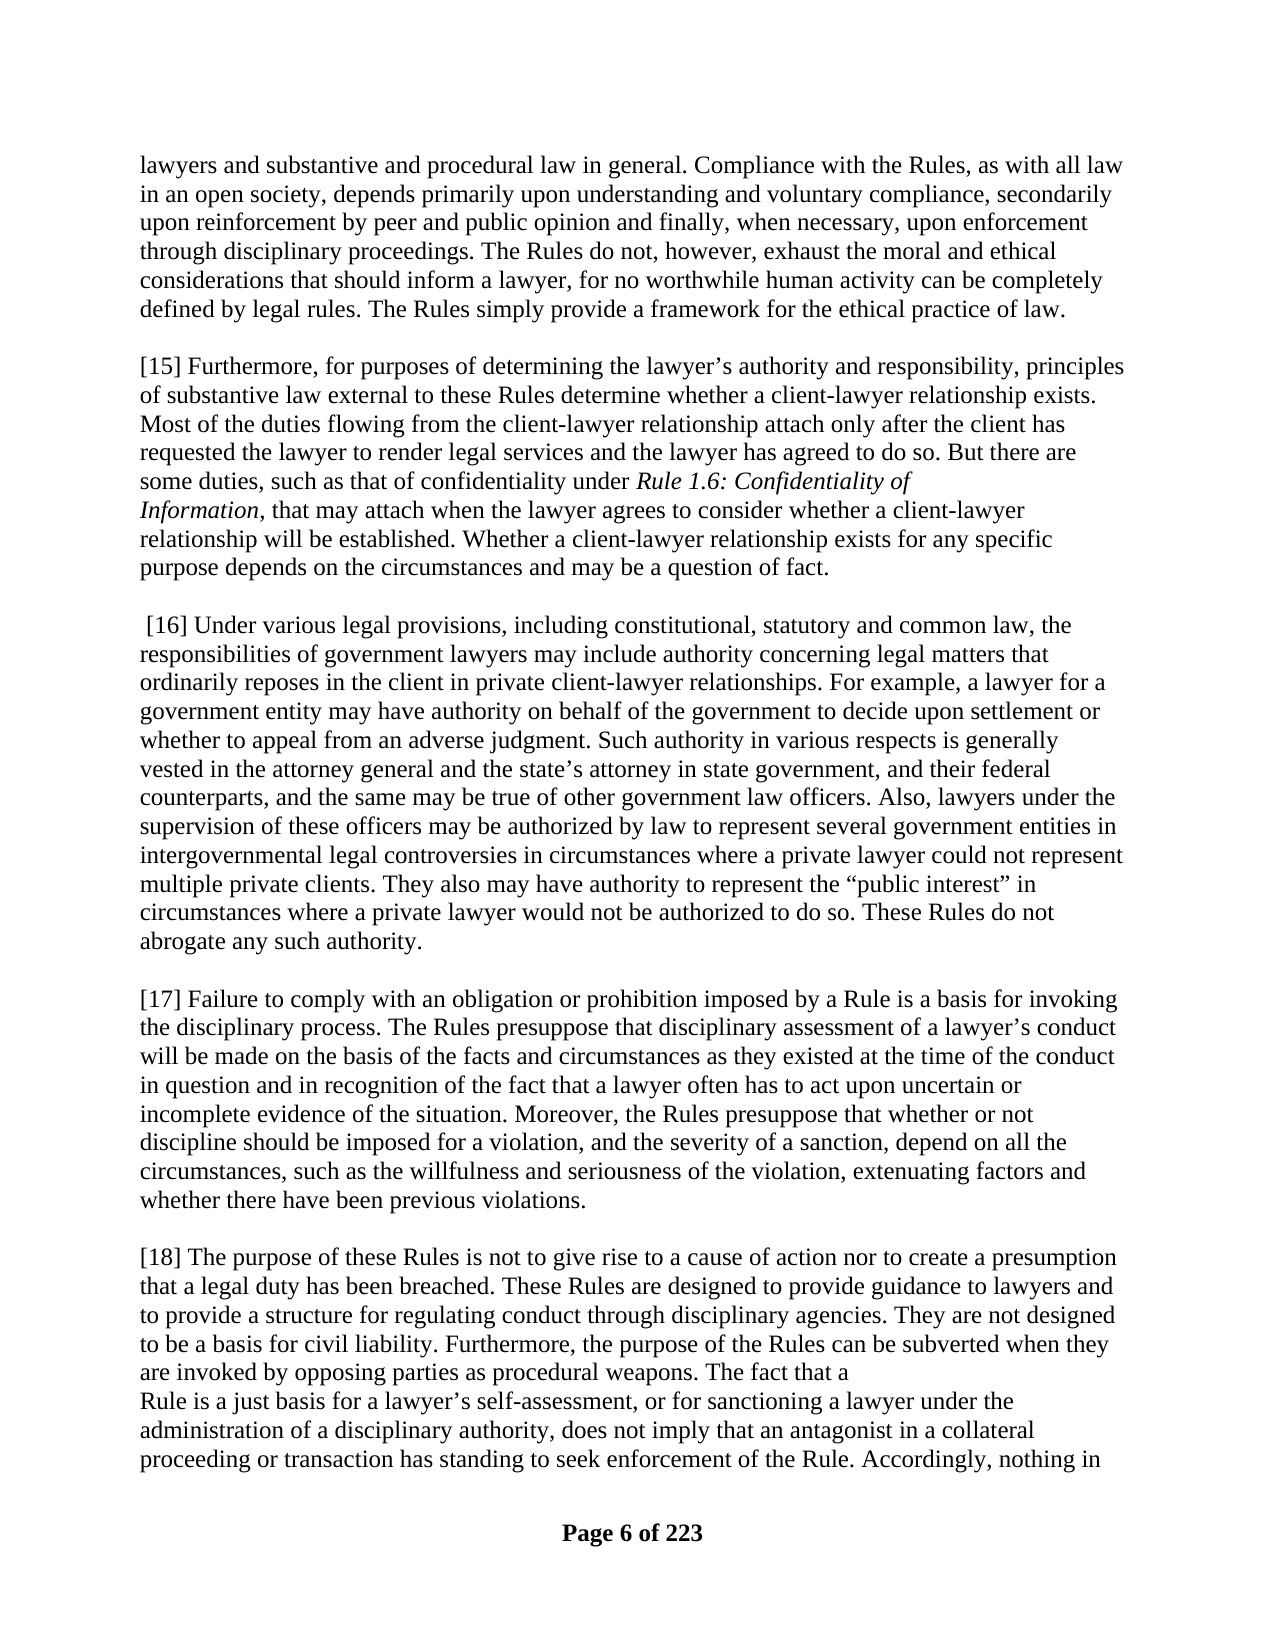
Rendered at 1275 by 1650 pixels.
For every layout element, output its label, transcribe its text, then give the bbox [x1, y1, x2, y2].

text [139, 150, 1125, 322]
text [15] Furthermore, for purposes of determining the lawyer’s authority and responsibility, principles of substantive law external to these Rules determine whether a client-lawyer relationship exists. Most of the duties flowing from the client-lawyer relationship attach only after the client has requested the lawyer to render legal services and the lawyer has agreed to do so. But there are some duties, such as that of confidentiality under Rule 1.6: Confidentiality of [139, 351, 1125, 495]
text [18] The purpose of these Rules is not to give rise to a cause of action nor to create a presumption that a legal duty has been breached. These Rules are designed to provide guidance to lawyers and to provide a structure for regulating conduct through disciplinary agencies. They are not designed to be a basis for civil liability. Furthermore, the purpose of the Rules can be subverted when they are invoked by opposing parties as procedural weapons. The fact that a [139, 1242, 1125, 1386]
text [16] Under various legal provisions, including constitutional, statutory and common law, the responsibilities of government lawyers may include authority concerning legal matters that ordinarily reposes in the client in private client-lawyer relationships. For example, a lawyer for a government entity may have authority on behalf of the government to decide upon settlement or whether to appeal from an adverse judgment. Such authority in various respects is generally vested in the attorney general and the state’s attorney in state government, and their federal counterparts, and the same may be true of other government law officers. Also, lawyers under the supervision of these officers may be authorized by law to represent several government entities in intergovernmental legal controversies in circumstances where a private lawyer could not represent multiple private clients. They also may have authority to represent the “public interest” in circumstances where a private lawyer would not be authorized to do so. These Rules do not abrogate any such authority. [139, 610, 1125, 955]
text [17] Failure to comply with an obligation or prohibition imposed by a Rule is a basis for invoking the disciplinary process. The Rules presuppose that disciplinary assessment of a lawyer’s conduct will be made on the basis of the facts and circumstances as they existed at the time of the conduct in question and in recognition of the fact that a lawyer often has to act upon uncertain or incomplete evidence of the situation. Moreover, the Rules presuppose that whether or not discipline should be imposed for a violation, and the severity of a sanction, depend on all the circumstances, such as the willfulness and seriousness of the violation, extenuating factors and whether there have been previous violations. [139, 984, 1125, 1214]
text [139, 1386, 1125, 1472]
text Information, that may attach when the lawyer agrees to consider whether a client-lawyer relationship will be established. Whether a client-lawyer relationship exists for any specific purpose depends on the circumstances and may be a question of fact. [139, 495, 1125, 581]
